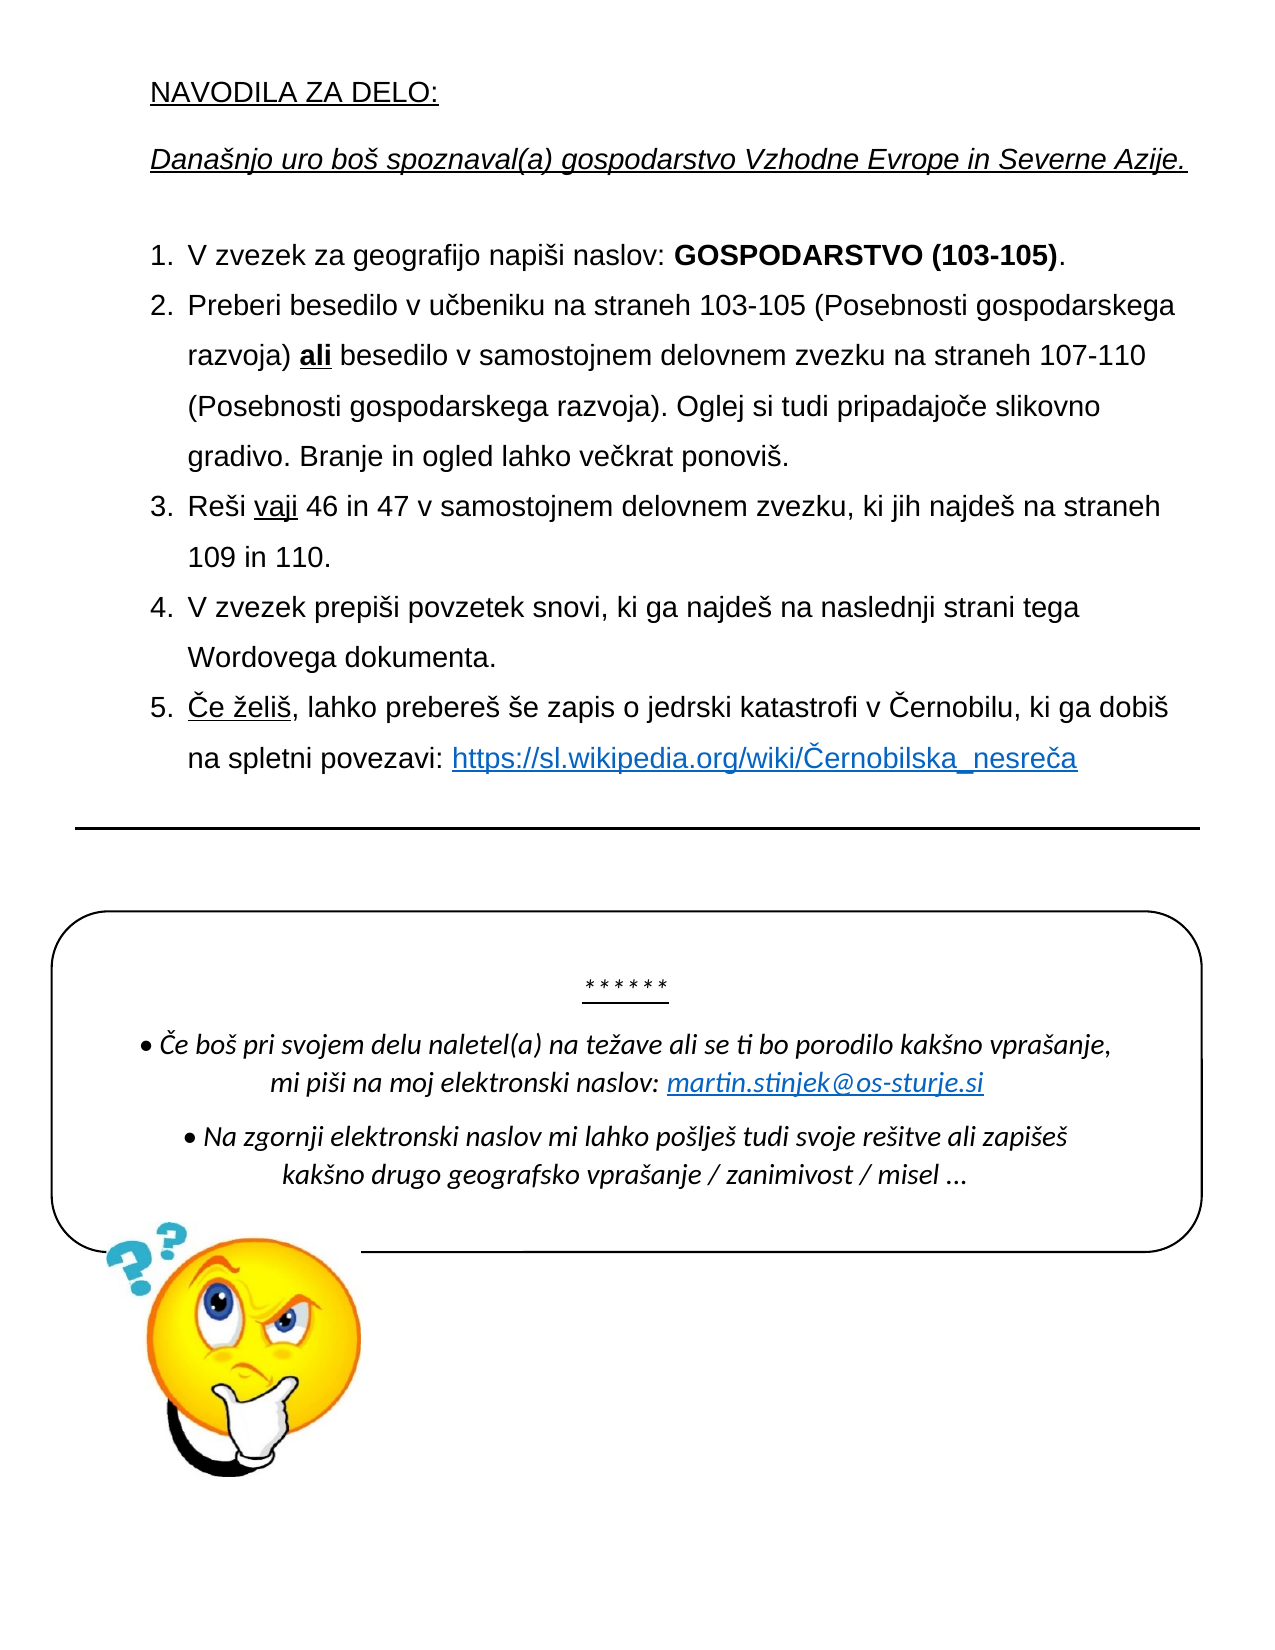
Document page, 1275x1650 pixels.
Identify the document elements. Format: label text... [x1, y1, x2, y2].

list Preberi besedilo v učbeniku na straneh 103-105 (Posebnosti gospodarskega razvoja) ali besedilo v samostojnem delovnem zvezku na straneh 107-110 (Posebnosti gospodarskega razvoja). Oglej si tudi pripadajoče slikovno gradivo. Branje in ogled lahko večkrat ponoviš. [150, 288, 1200, 472]
list V zvezek prepiši povzetek snovi, ki ga najdeš na naslednji strani tega Wordovega dokumenta. [150, 590, 1200, 674]
text Današnjo uro boš spoznaval(a) gospodarstvo Vzhodne Evrope in Severne Azije. [75, 142, 1200, 176]
list Če želiš, lahko prebereš še zapis o jedrski katastrofi v Černobilu, ki ga dobiš na spletni povezavi: https://sl.wikipedia.org/wiki/Černobilska_nesreča [150, 691, 1200, 774]
list Reši vaji 46 in 47 v samostojnem delovnem zvezku, ki jih najdeš na straneh 109 in 110. [150, 489, 1200, 573]
list V zvezek za geografijo napiši naslov: GOSPODARSTVO (103-105). [150, 238, 1200, 271]
picture [106, 1222, 361, 1477]
text NAVODILA ZA DELO: [150, 75, 1200, 108]
